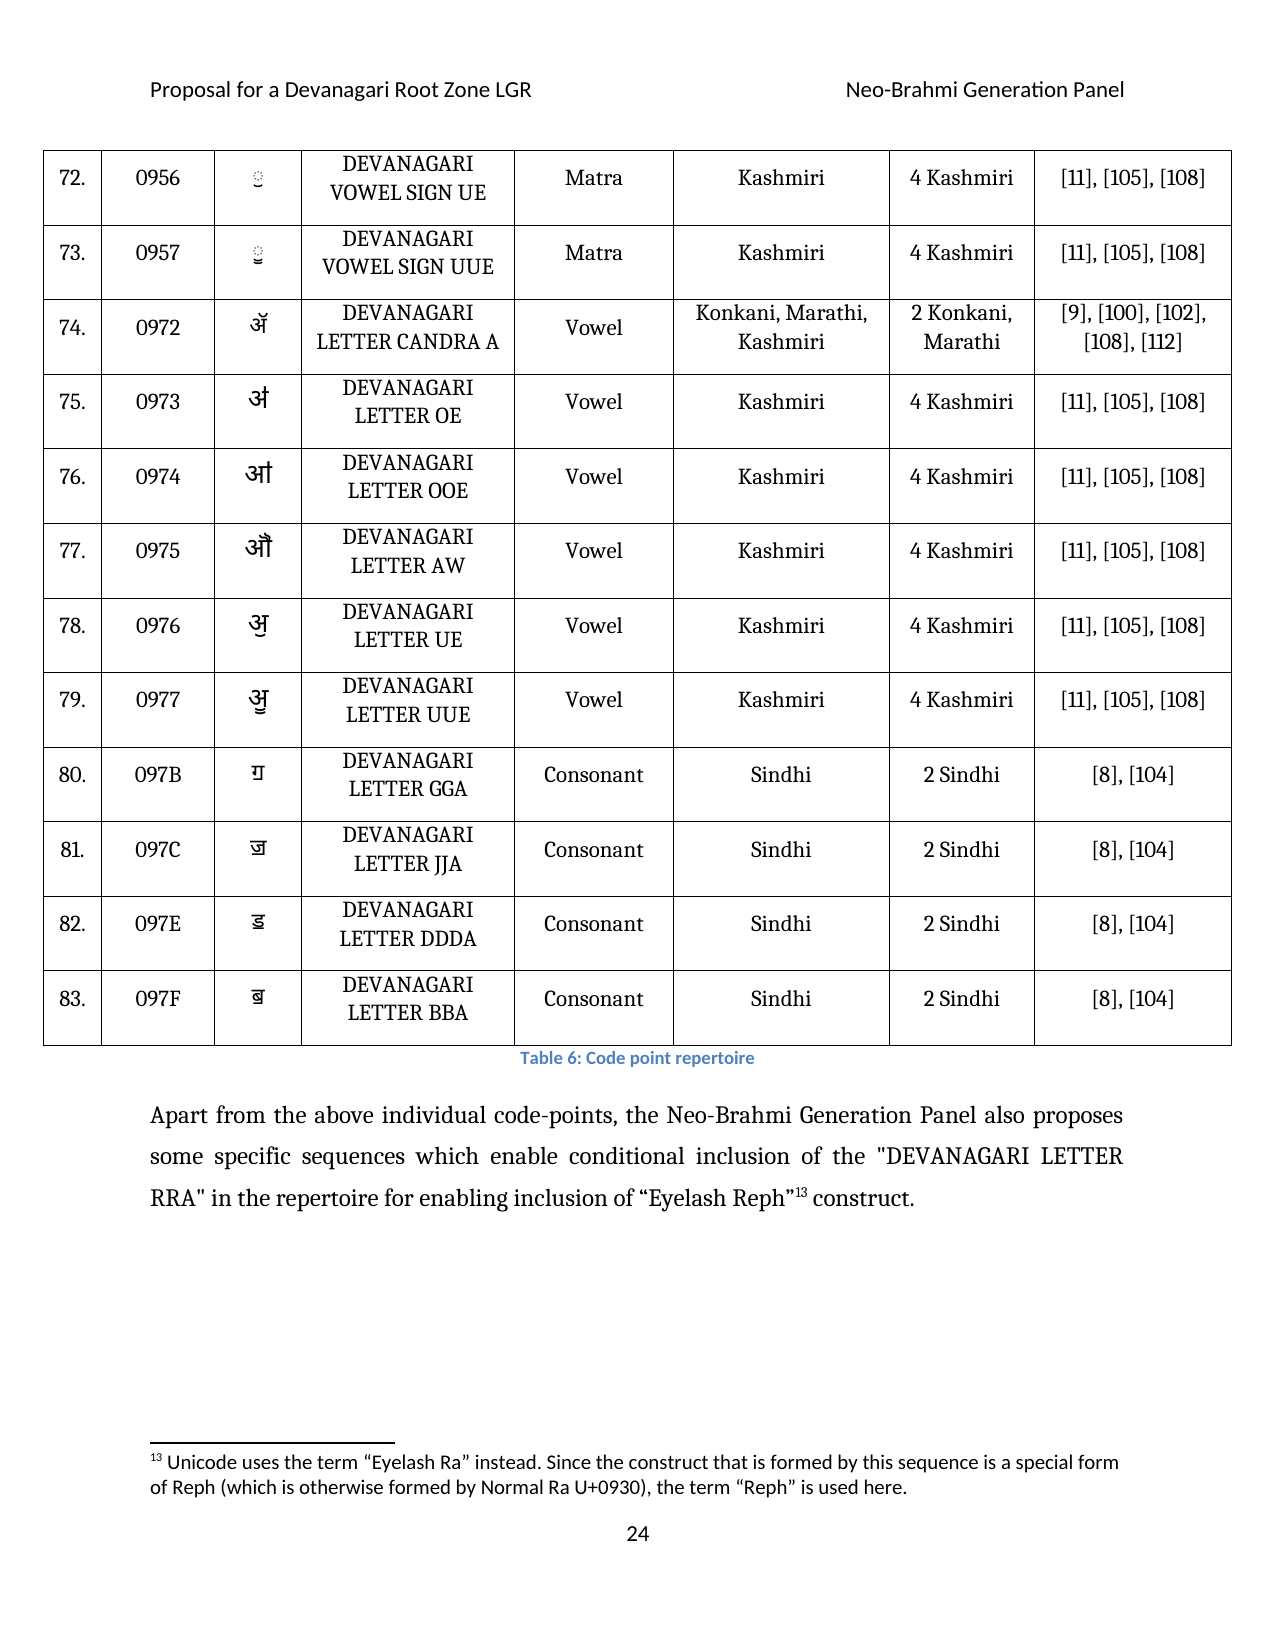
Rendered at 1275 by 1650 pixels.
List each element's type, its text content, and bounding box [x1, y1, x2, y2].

table_cell Kashmiri [674, 375, 889, 448]
table_cell 4 Kashmiri [890, 524, 1034, 597]
table_cell [9], [100], [102], [108], [112] [1035, 300, 1231, 374]
table_cell ॿ [215, 971, 301, 1045]
table_cell Vowel [515, 599, 673, 672]
table_cell Matra [515, 151, 673, 224]
table_cell 0972 [102, 300, 214, 374]
table_cell 82. [44, 897, 101, 970]
table_cell 80. [44, 748, 101, 821]
table_cell Consonant [515, 897, 673, 970]
table_cell Kashmiri [674, 151, 889, 224]
table_cell 097C [102, 822, 214, 896]
table_cell 0973 [102, 375, 214, 448]
table_cell 2 Sindhi [890, 748, 1034, 821]
table_cell Vowel [515, 673, 673, 747]
table_cell Sindhi [674, 971, 889, 1045]
table_cell Consonant [515, 822, 673, 896]
table_cell [11], [105], [108] [1035, 524, 1231, 597]
table_cell DEVANAGARI LETTER CANDRA A [302, 300, 514, 374]
table_cell ॴ [215, 449, 301, 523]
table_cell DEVANAGARI VOWEL SIGN UUE [302, 226, 514, 299]
table_cell [8], [104] [1035, 822, 1231, 896]
table_cell 097F [102, 971, 214, 1045]
table_cell 4 Kashmiri [890, 449, 1034, 523]
text Table 6: Code point repertoire [150, 1046, 1125, 1069]
table_cell 4 Kashmiri [890, 226, 1034, 299]
table_cell DEVANAGARI LETTER AW [302, 524, 514, 597]
table_cell Kashmiri [674, 673, 889, 747]
table_cell [8], [104] [1035, 971, 1231, 1045]
table_cell DEVANAGARI LETTER OE [302, 375, 514, 448]
table_cell 0957 [102, 226, 214, 299]
table_cell 2 Sindhi [890, 822, 1034, 896]
table_cell [11], [105], [108] [1035, 375, 1231, 448]
table_cell DEVANAGARI VOWEL SIGN UE [302, 151, 514, 224]
table_cell 0977 [102, 673, 214, 747]
table_cell DEVANAGARI LETTER JJA [302, 822, 514, 896]
table_cell 4 Kashmiri [890, 599, 1034, 672]
table_cell ॻ [215, 748, 301, 821]
table_cell 76. [44, 449, 101, 523]
table_cell [11], [105], [108] [1035, 151, 1231, 224]
table_cell 77. [44, 524, 101, 597]
table_cell DEVANAGARI LETTER BBA [302, 971, 514, 1045]
table_cell 81. [44, 822, 101, 896]
table_cell 73. [44, 226, 101, 299]
table_cell 0975 [102, 524, 214, 597]
table_cell 75. [44, 375, 101, 448]
table_cell Vowel [515, 449, 673, 523]
table_cell ॼ [215, 822, 301, 896]
table_cell 0974 [102, 449, 214, 523]
table_cell DEVANAGARI LETTER UE [302, 599, 514, 672]
table_cell Sindhi [674, 822, 889, 896]
table_cell [8], [104] [1035, 897, 1231, 970]
table_cell ॷ [215, 673, 301, 747]
table_cell [11], [105], [108] [1035, 449, 1231, 523]
table_cell [11], [105], [108] [1035, 226, 1231, 299]
table_cell Konkani, Marathi, Kashmiri [674, 300, 889, 374]
table_cell [11], [105], [108] [1035, 673, 1231, 747]
table_cell DEVANAGARI LETTER GGA [302, 748, 514, 821]
table_cell ॳ [215, 375, 301, 448]
table_cell [8], [104] [1035, 748, 1231, 821]
table_cell 097E [102, 897, 214, 970]
table_cell Vowel [515, 300, 673, 374]
table_cell 4 Kashmiri [890, 151, 1034, 224]
table_cell DEVANAGARI LETTER OOE [302, 449, 514, 523]
table_cell DEVANAGARI LETTER DDDA [302, 897, 514, 970]
table_cell 72. [44, 151, 101, 224]
table_cell DEVANAGARI LETTER UUE [302, 673, 514, 747]
table_cell 4 Kashmiri [890, 673, 1034, 747]
table_cell Kashmiri [674, 524, 889, 597]
table_cell ॲ [215, 300, 301, 374]
table_cell ॶ [215, 599, 301, 672]
text Apart from the above individual code-points, the Neo-Brahmi Generation Panel also proposes some specific sequences which enable conditional inclusion of the "DEVANAGARI LETTER RRA" in the repertoire for enabling inclusion of “Eyelash Reph” construct. [150, 1090, 1125, 1215]
table_cell Kashmiri [674, 599, 889, 672]
table_cell Matra [515, 226, 673, 299]
table_cell 78. [44, 599, 101, 672]
table_cell Sindhi [674, 748, 889, 821]
table_cell [11], [105], [108] [1035, 599, 1231, 672]
table_cell 0956 [102, 151, 214, 224]
table_cell 83. [44, 971, 101, 1045]
table_cell 2 Konkani, Marathi [890, 300, 1034, 374]
table_cell ॾ [215, 897, 301, 970]
table_cell ॗ [215, 226, 301, 299]
table_cell 2 Sindhi [890, 971, 1034, 1045]
table_cell Kashmiri [674, 226, 889, 299]
table_cell ॵ [215, 524, 301, 597]
table_cell 4 Kashmiri [890, 375, 1034, 448]
table_cell 097B [102, 748, 214, 821]
table_cell Vowel [515, 524, 673, 597]
table_cell Consonant [515, 748, 673, 821]
table_cell 74. [44, 300, 101, 374]
table_cell ॖ [215, 151, 301, 224]
table_cell Consonant [515, 971, 673, 1045]
table_cell 79. [44, 673, 101, 747]
table_cell 0976 [102, 599, 214, 672]
table_cell Sindhi [674, 897, 889, 970]
table_cell 2 Sindhi [890, 897, 1034, 970]
table_cell Kashmiri [674, 449, 889, 523]
table_cell Vowel [515, 375, 673, 448]
